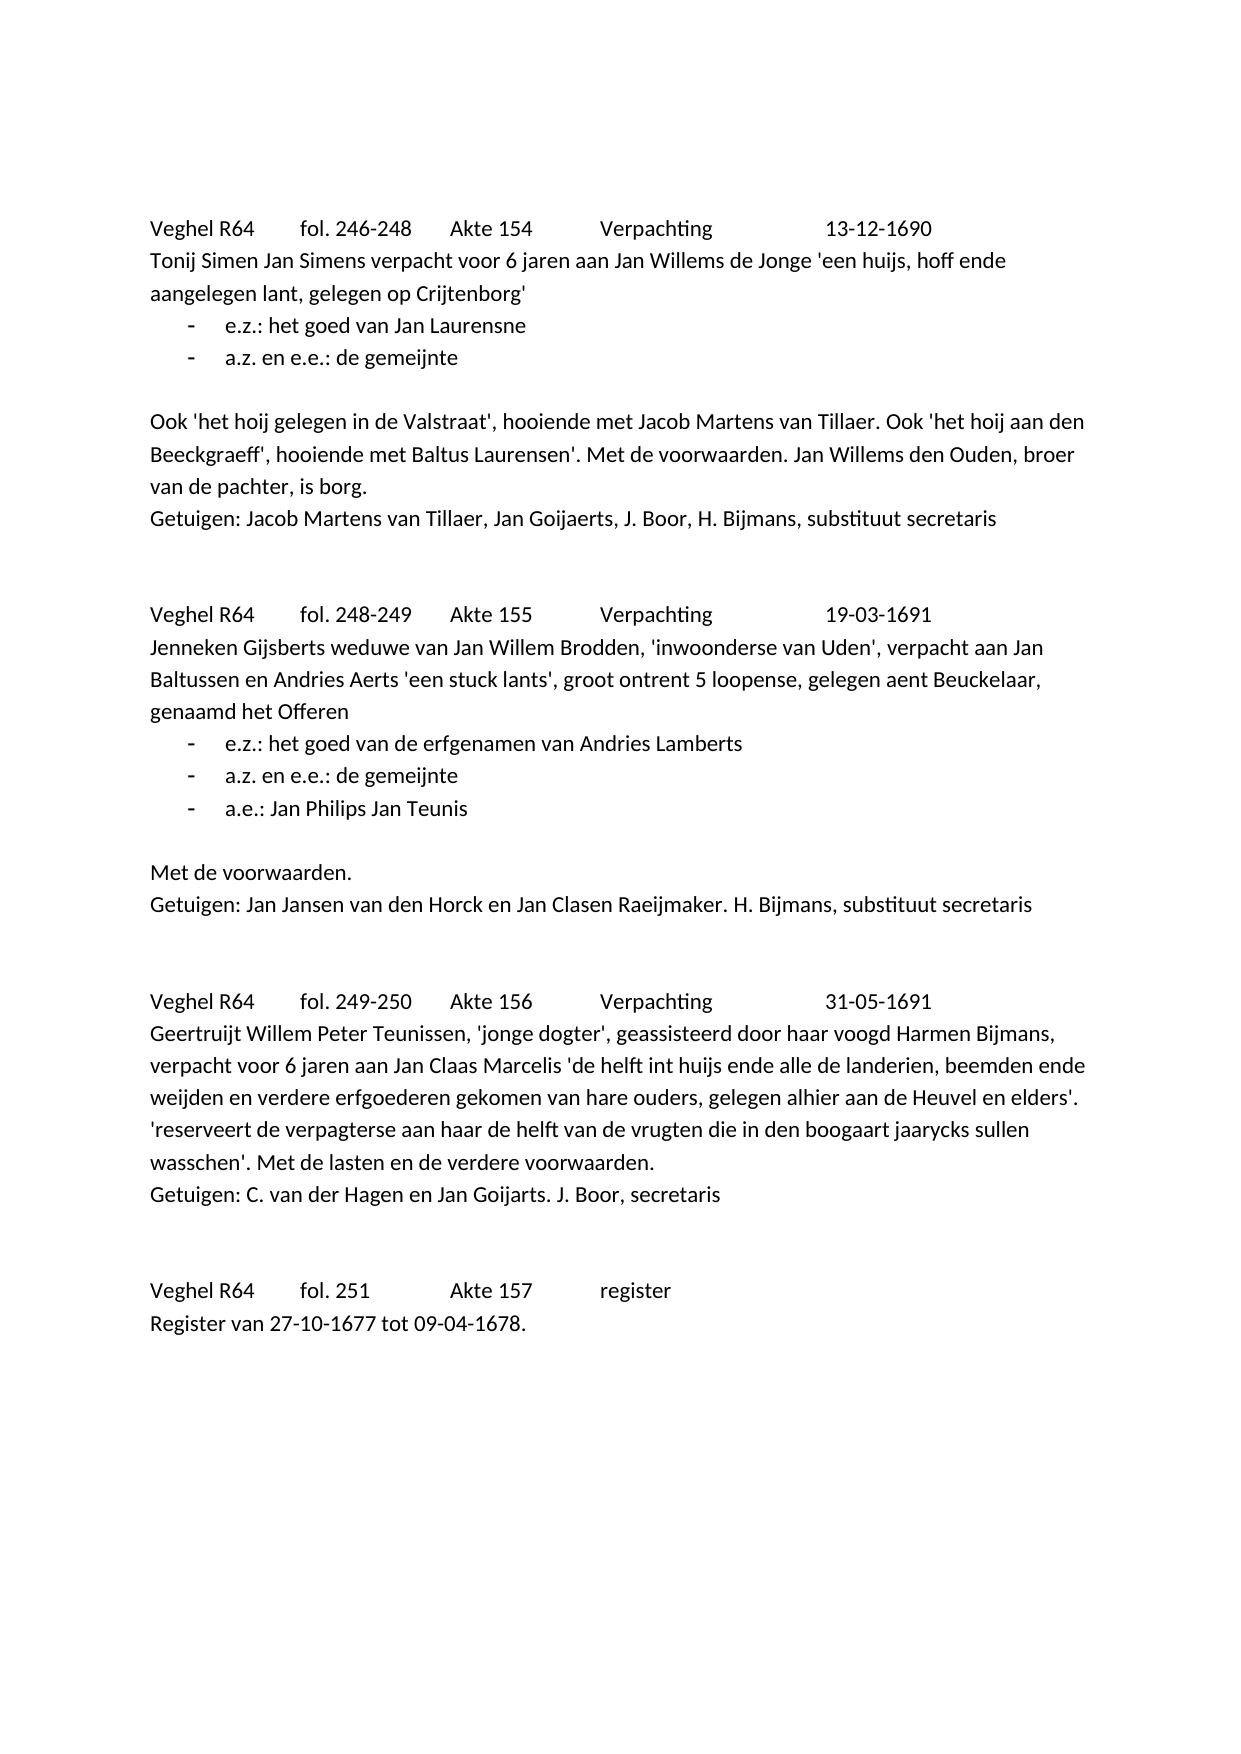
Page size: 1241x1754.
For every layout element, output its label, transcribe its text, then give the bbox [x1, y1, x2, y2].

text Ook 'het hoij gelegen in de Valstraat', hooiende met Jacob Martens van Tillaer. Ook 'het hoij aan den Beeckgraeff', hooiende met Baltus Laurensen'. Met de voorwaarden. Jan Willems den Ouden, broer van de pachter, is borg. [150, 407, 1090, 500]
text Jenneken Gijsberts weduwe van Jan Willem Brodden, 'inwoonderse van Uden', verpacht aan Jan Baltussen en Andries Aerts 'een stuck lants', groot ontrent 5 loopense, gelegen aent Beuckelaar, genaamd het Offeren [150, 633, 1090, 725]
text Tonij Simen Jan Simens verpacht voor 6 jaren aan Jan Willems de Jonge 'een huijs, hoff ende aangelegen lant, gelegen op Crijtenborg' [150, 247, 1090, 307]
text Getuigen: C. van der Hagen en Jan Goijarts. J. Boor, secretaris [150, 1180, 1090, 1208]
text Veghel R64 fol. 246-248 Akte 154 Verpachting 13-12-1690 [150, 214, 1090, 242]
text Veghel R64 fol. 251 Akte 157 register [150, 1277, 1090, 1304]
list a.e.: Jan Philips Jan Teunis [187, 794, 1090, 822]
list e.z.: het goed van Jan Laurensne [187, 311, 1090, 339]
text Geertruijt Willem Peter Teunissen, 'jonge dogter', geassisteerd door haar voogd Harmen Bijmans, verpacht voor 6 jaren aan Jan Claas Marcelis 'de helft int huijs ende alle de landerien, beemden ende weijden en verdere erfgoederen gekomen van hare ouders, gelegen alhier aan de Heuvel en elders'. 'reserveert de verpagterse aan haar de helft van de vrugten die in den boogaart jaarycks sullen wasschen'. Met de lasten en de verdere voorwaarden. [150, 1019, 1090, 1176]
list a.z. en e.e.: de gemeijnte [187, 343, 1090, 371]
list e.z.: het goed van de erfgenamen van Andries Lamberts [187, 729, 1090, 757]
text Getuigen: Jacob Martens van Tillaer, Jan Goijaerts, J. Boor, H. Bijmans, substituut secretaris [150, 504, 1090, 532]
text Getuigen: Jan Jansen van den Horck en Jan Clasen Raeijmaker. H. Bijmans, substituut secretaris [150, 890, 1090, 918]
text Veghel R64 fol. 248-249 Akte 155 Verpachting 19-03-1691 [150, 601, 1090, 629]
text Veghel R64 fol. 249-250 Akte 156 Verpachting 31-05-1691 [150, 987, 1090, 1015]
list a.z. en e.e.: de gemeijnte [187, 762, 1090, 789]
text Register van 27-10-1677 tot 09-04-1678. [150, 1309, 1090, 1337]
text Met de voorwaarden. [150, 858, 1090, 886]
